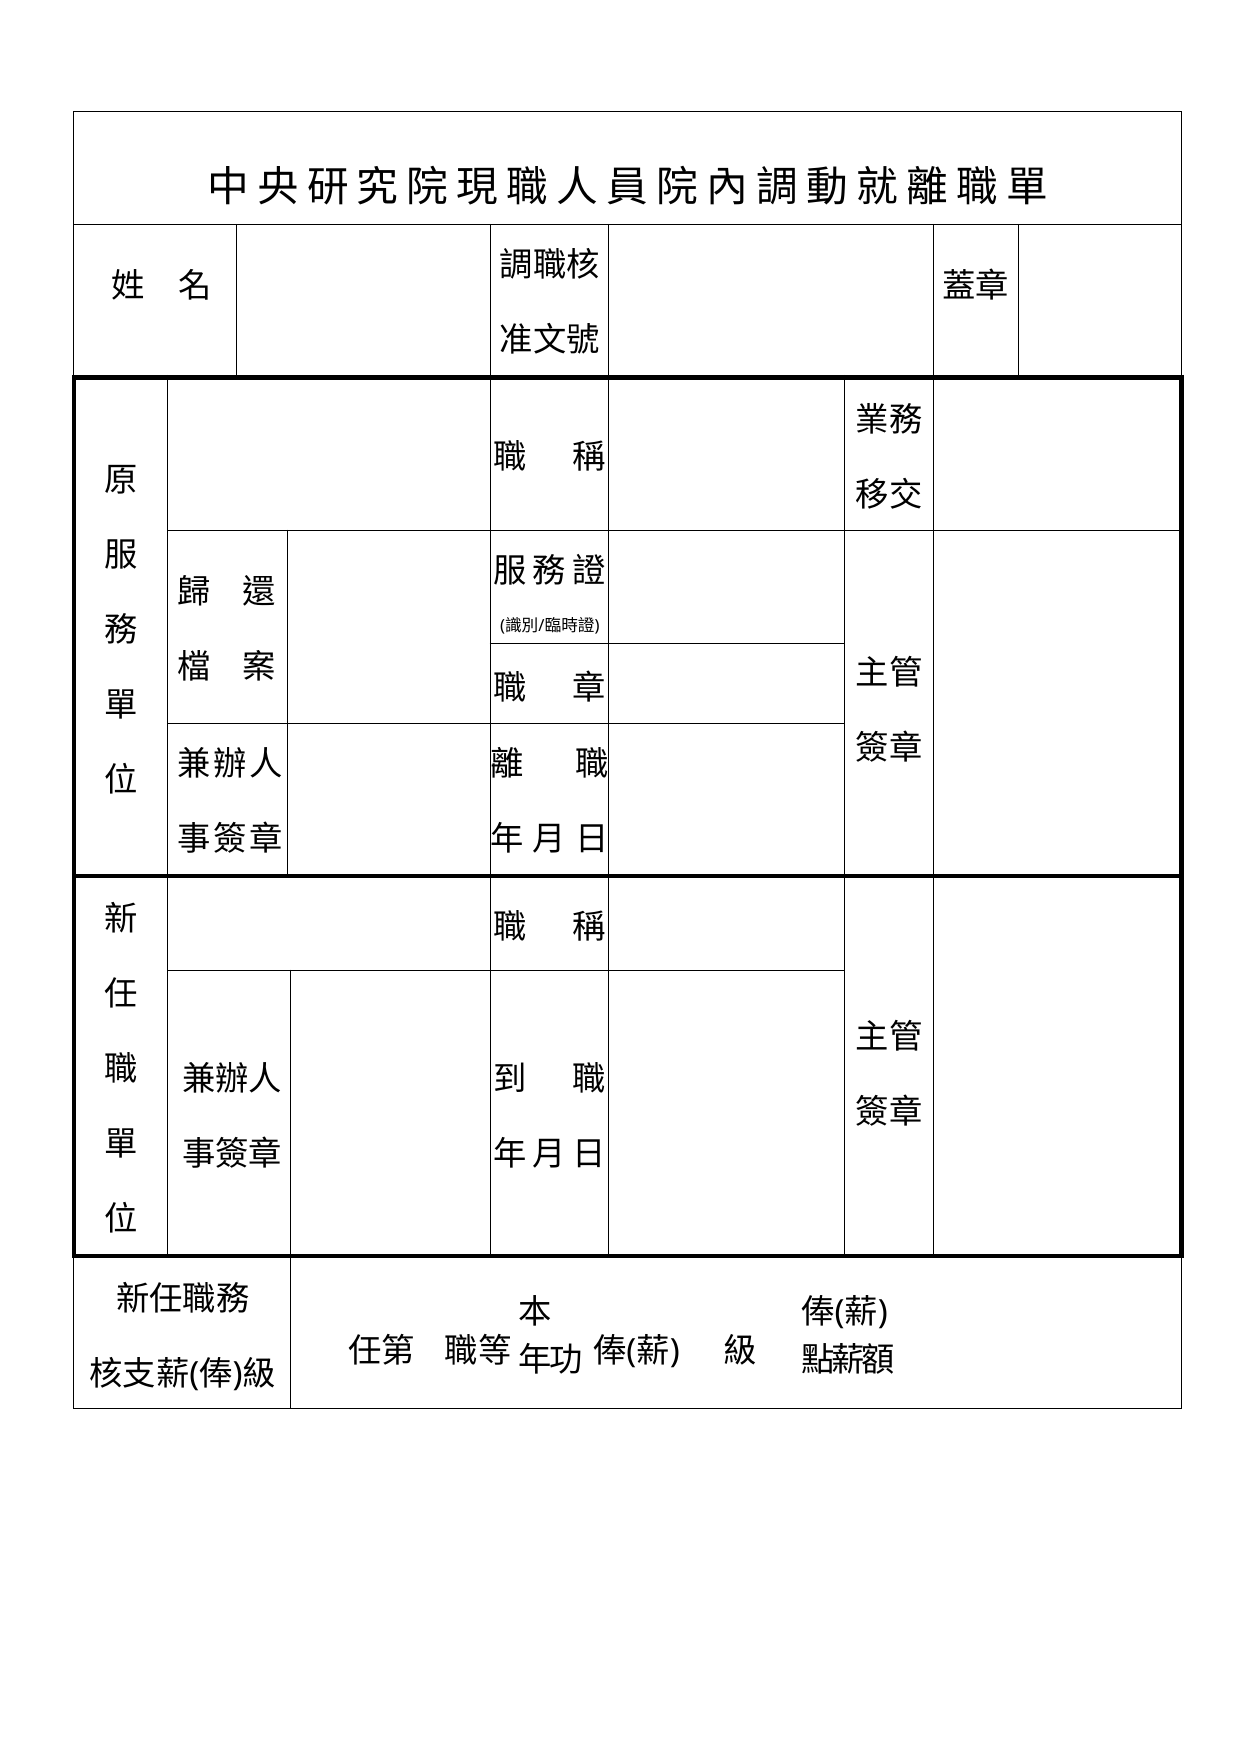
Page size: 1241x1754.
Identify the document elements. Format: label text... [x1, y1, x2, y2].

table_cell [609, 225, 933, 375]
table_cell 離職 年月日 [491, 724, 608, 874]
table_cell 業務移交 [845, 380, 933, 529]
table_cell [288, 724, 490, 874]
table_cell 服務證 (識別/臨時證) [491, 531, 608, 643]
table_cell [609, 724, 844, 874]
table_cell [237, 225, 490, 375]
table_cell 職稱 [491, 878, 608, 969]
table_cell 調職核 准文號 [491, 225, 608, 375]
table_cell 到職 年月日 [491, 971, 608, 1253]
table_cell [609, 380, 844, 529]
table_cell 兼辦人 事簽章 [168, 971, 290, 1253]
table_cell [609, 531, 844, 643]
table_cell [609, 644, 844, 723]
table_cell 蓋章 [934, 225, 1018, 375]
table_cell 新任職務 核支薪(俸)級 [74, 1258, 290, 1408]
table_cell [168, 878, 490, 969]
table_cell 任第 職等 本 年功 俸(薪) 級 俸(薪)點薪額 [291, 1258, 1181, 1408]
table_cell [609, 971, 844, 1253]
table_cell [288, 531, 490, 723]
table_cell 主管 簽章 [845, 531, 933, 874]
table_cell [609, 878, 844, 969]
table_cell [934, 531, 1179, 874]
table_cell 職章 [491, 644, 608, 723]
table_cell 姓 名 [74, 225, 236, 375]
table_header 中央研究院現職人員院內調動就離職單 [74, 112, 1181, 224]
table_cell 主管 簽章 [845, 878, 933, 1253]
table_cell [934, 380, 1179, 529]
table_cell 兼辦人 事簽章 [168, 724, 287, 874]
table_cell [168, 380, 490, 529]
table_cell 新 任 職 單 位 [76, 878, 167, 1253]
table_cell [934, 878, 1179, 1253]
table_cell [291, 971, 490, 1253]
table_cell 職稱 [491, 380, 608, 529]
table_cell 原 服 務 單 位 [76, 380, 167, 874]
table_cell [1019, 225, 1181, 375]
table_cell 歸還 檔案 [168, 531, 287, 723]
